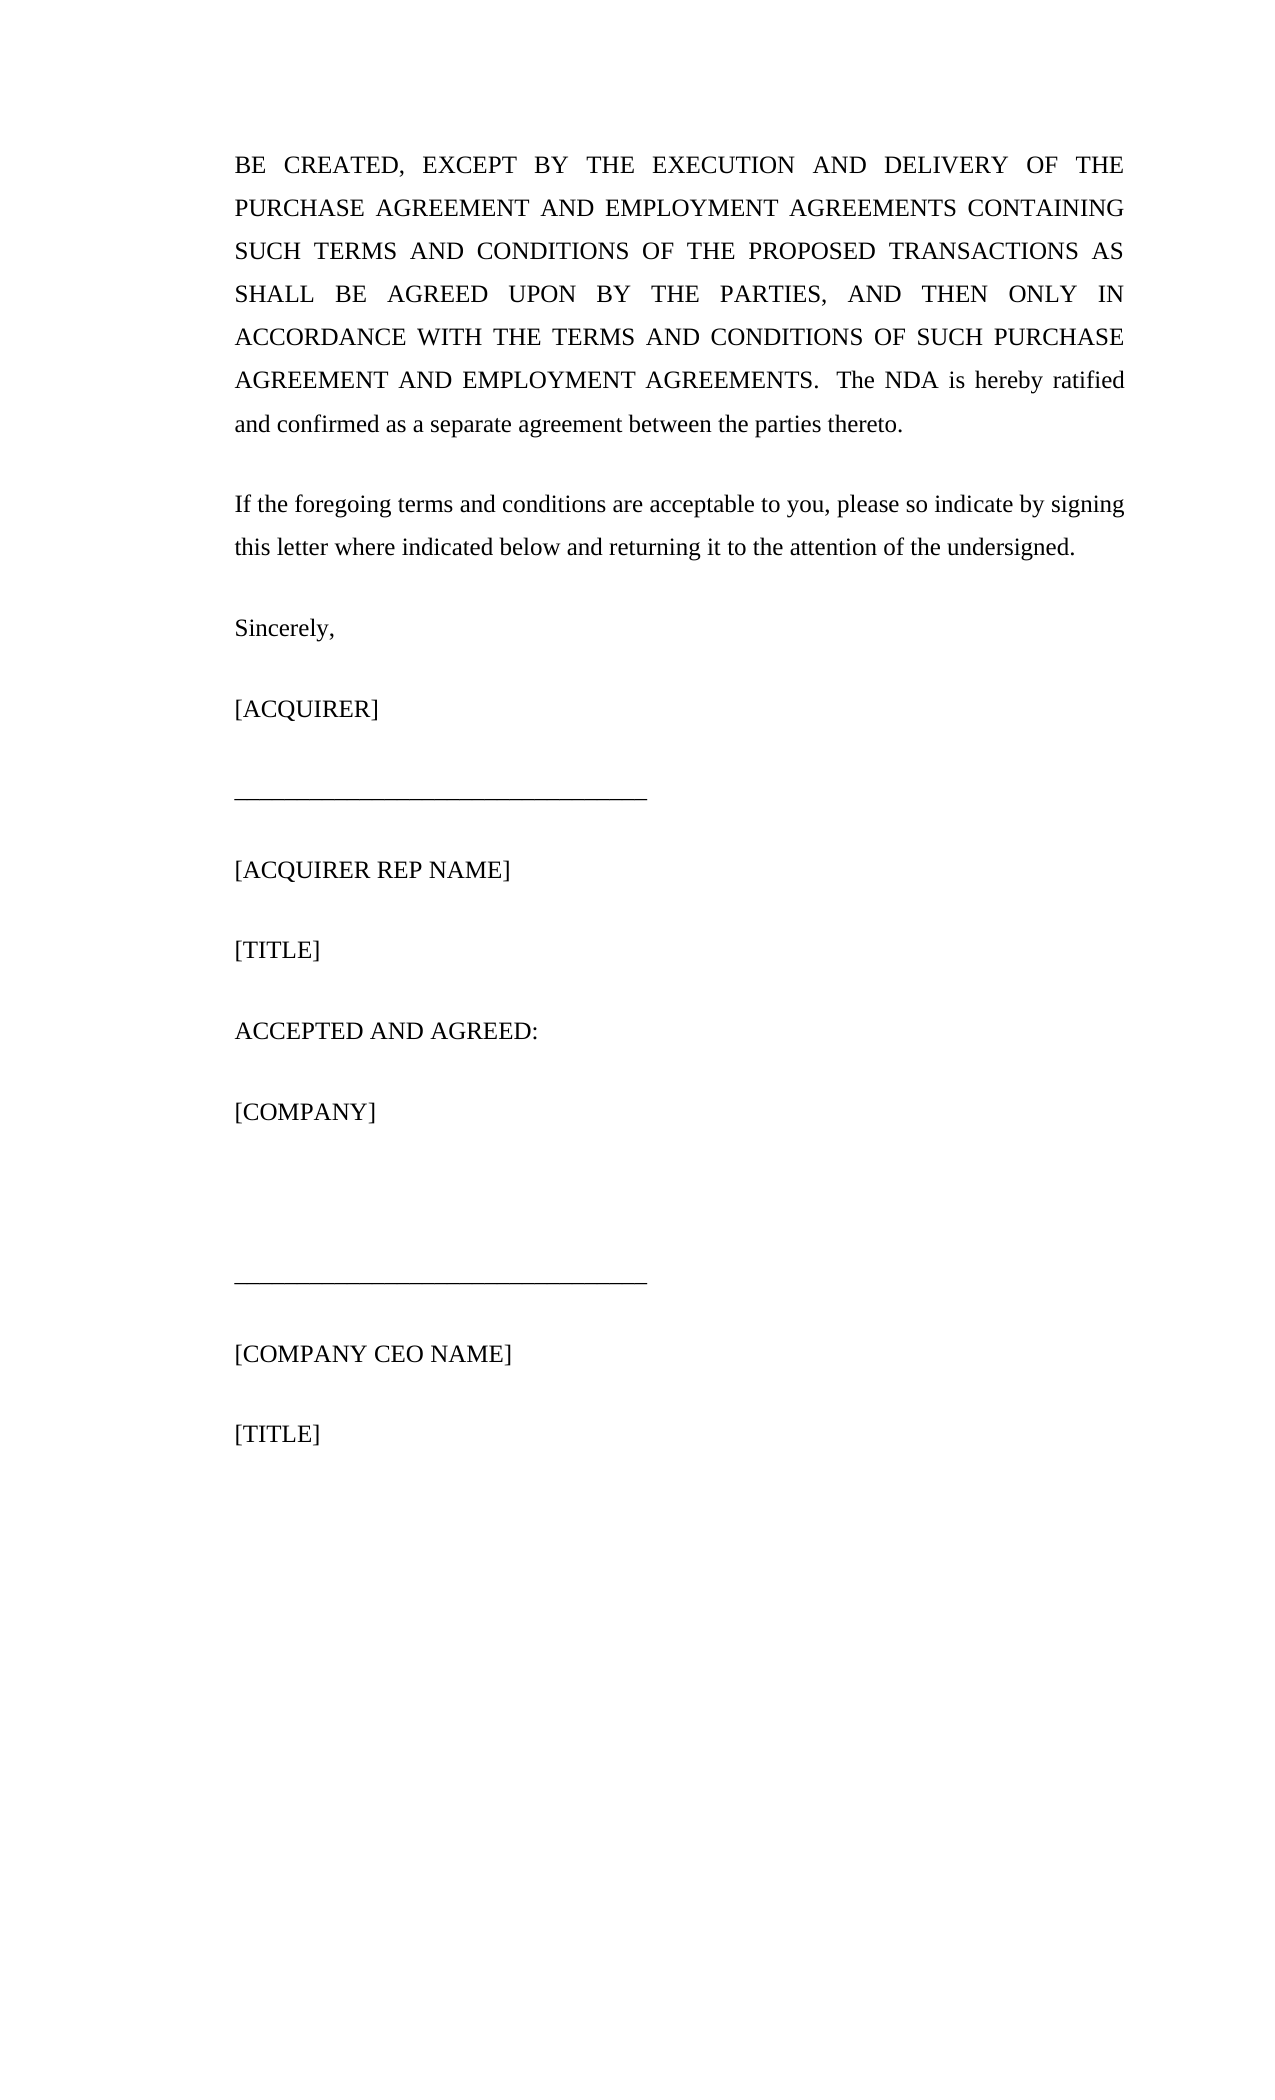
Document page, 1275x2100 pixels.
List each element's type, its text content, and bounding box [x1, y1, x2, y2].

text [TITLE] [234, 1419, 1125, 1448]
text [ACQUIRER] [234, 694, 1125, 722]
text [234, 150, 1125, 437]
text _________________________________ [234, 1258, 1125, 1287]
text Sincerely, [234, 613, 1125, 642]
text [TITLE] [234, 936, 1125, 964]
text If the foregoing terms and conditions are acceptable to you, please so indicate by signing this letter where indicated below and returning it to the attention of the undersigned. [234, 489, 1125, 561]
text ACCEPTED AND AGREED: [234, 1016, 1125, 1045]
text _________________________________ [234, 774, 1125, 803]
text [ACQUIRER REP NAME] [234, 855, 1125, 884]
text [COMPANY] [234, 1097, 1125, 1126]
text [COMPANY CEO NAME] [234, 1339, 1125, 1367]
